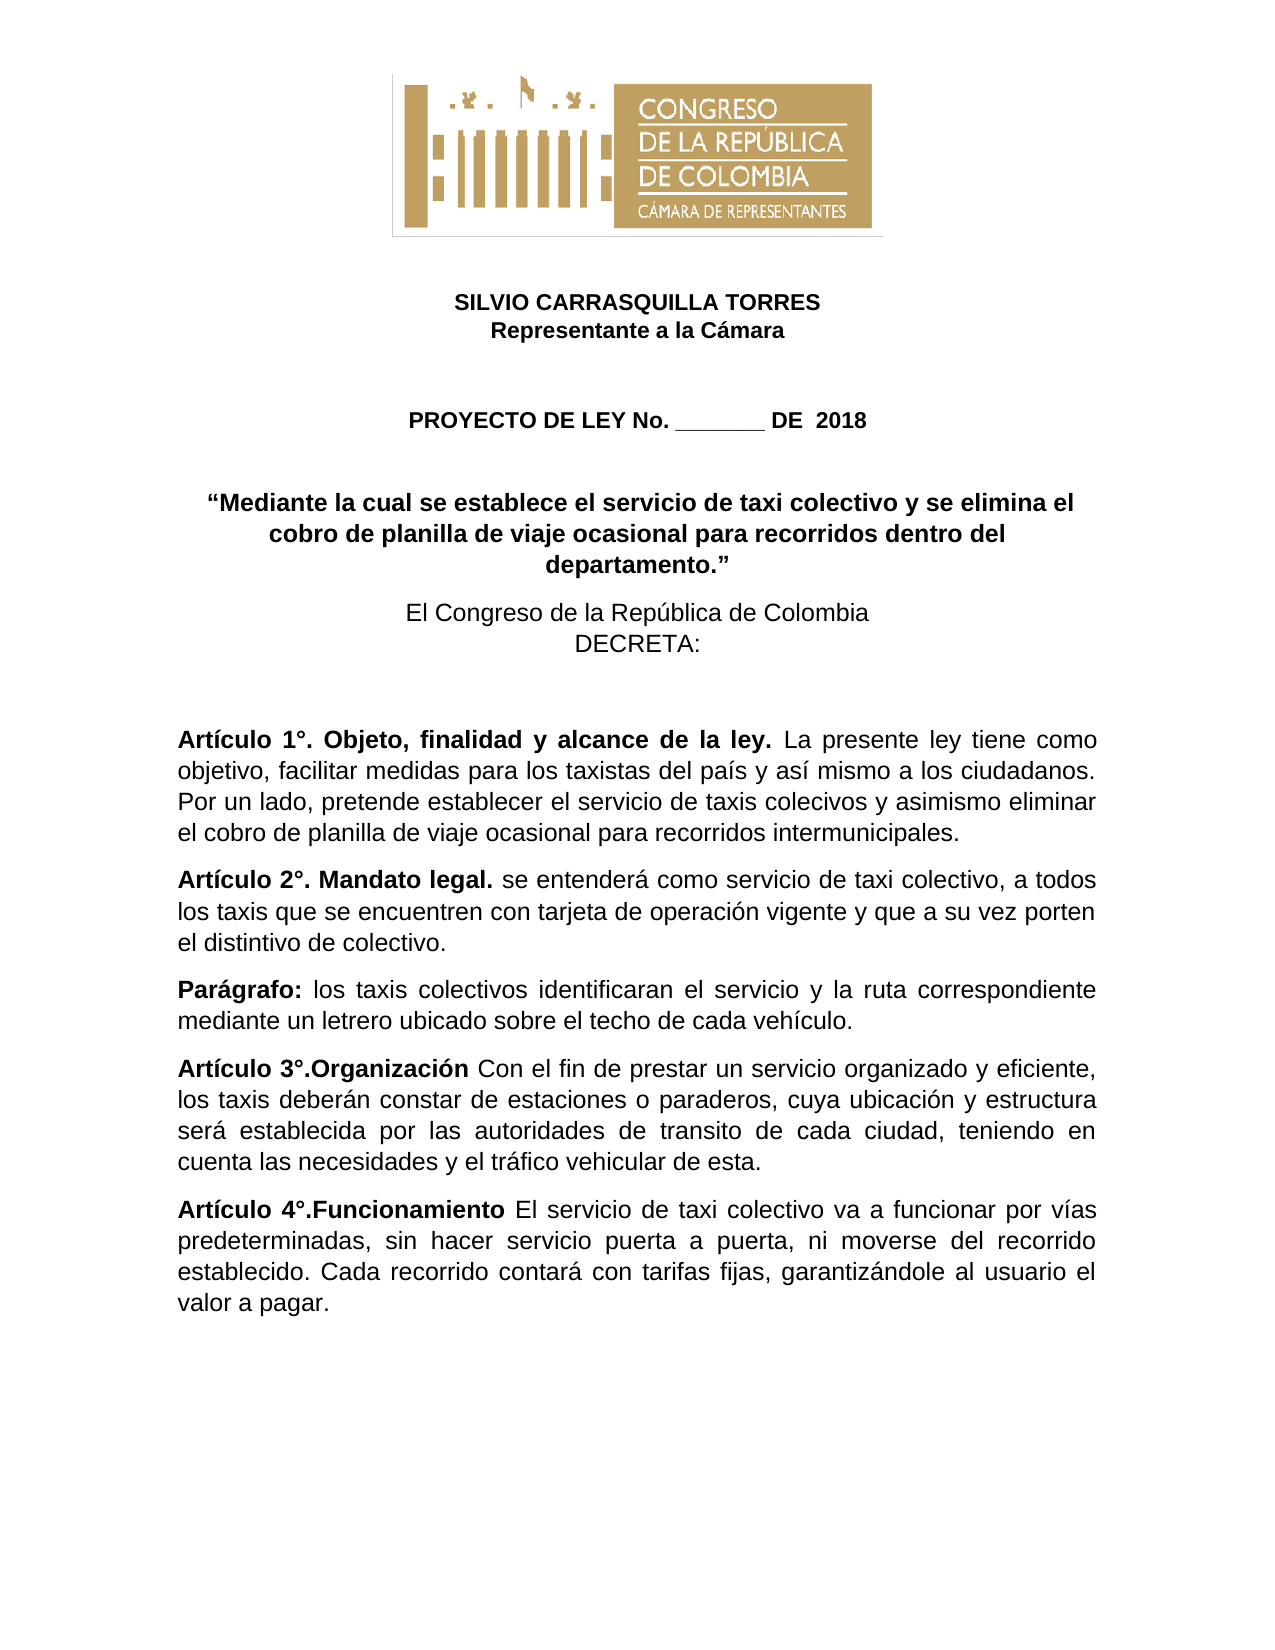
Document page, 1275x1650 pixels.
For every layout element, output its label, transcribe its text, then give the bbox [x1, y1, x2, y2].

text SILVIO CARRASQUILLA TORRES Representante a la Cámara [177, 289, 1098, 343]
text Parágrafo: los taxis colectivos identificaran el servicio y la ruta correspondiente mediante un letrero ubicado sobre el techo de cada vehículo. [177, 975, 1098, 1035]
text PROYECTO DE LEY No. _______ DE 2018 [177, 407, 1098, 434]
text Artículo 3°.Organización Con el fin de prestar un servicio organizado y eficiente, los taxis deberán constar de estaciones o paraderos, cuya ubicación y estructura será establecida por las autoridades de transito de cada ciudad, teniendo en cuenta las necesidades y el tráfico vehicular de esta. [177, 1054, 1098, 1176]
text Artículo 4°.Funcionamiento El servicio de taxi colectivo va a funcionar por vías predeterminadas, sin hacer servicio puerta a puerta, ni moverse del recorrido establecido. Cada recorrido contará con tarifas fijas, garantizándole al usuario el valor a pagar. [177, 1195, 1098, 1317]
text Artículo 2°. Mandato legal. se entenderá como servicio de taxi colectivo, a todos los taxis que se encuentren con tarjeta de operación vigente y que a su vez porten el distintivo de colectivo. [177, 865, 1098, 956]
text El Congreso de la República de Colombia DECRETA: [177, 598, 1098, 658]
text “Mediante la cual se establece el servicio de taxi colectivo y se elimina el cobro de planilla de viaje ocasional para recorridos dentro del departamento.” [177, 488, 1098, 579]
picture [391, 73, 884, 241]
text Artículo 1°. Objeto, finalidad y alcance de la ley. La presente ley tiene como objetivo, facilitar medidas para los taxistas del país y así mismo a los ciudadanos. Por un lado, pretende establecer el servicio de taxis colecivos y asimismo eliminar el cobro de planilla de viaje ocasional para recorridos intermunicipales. [177, 724, 1098, 846]
